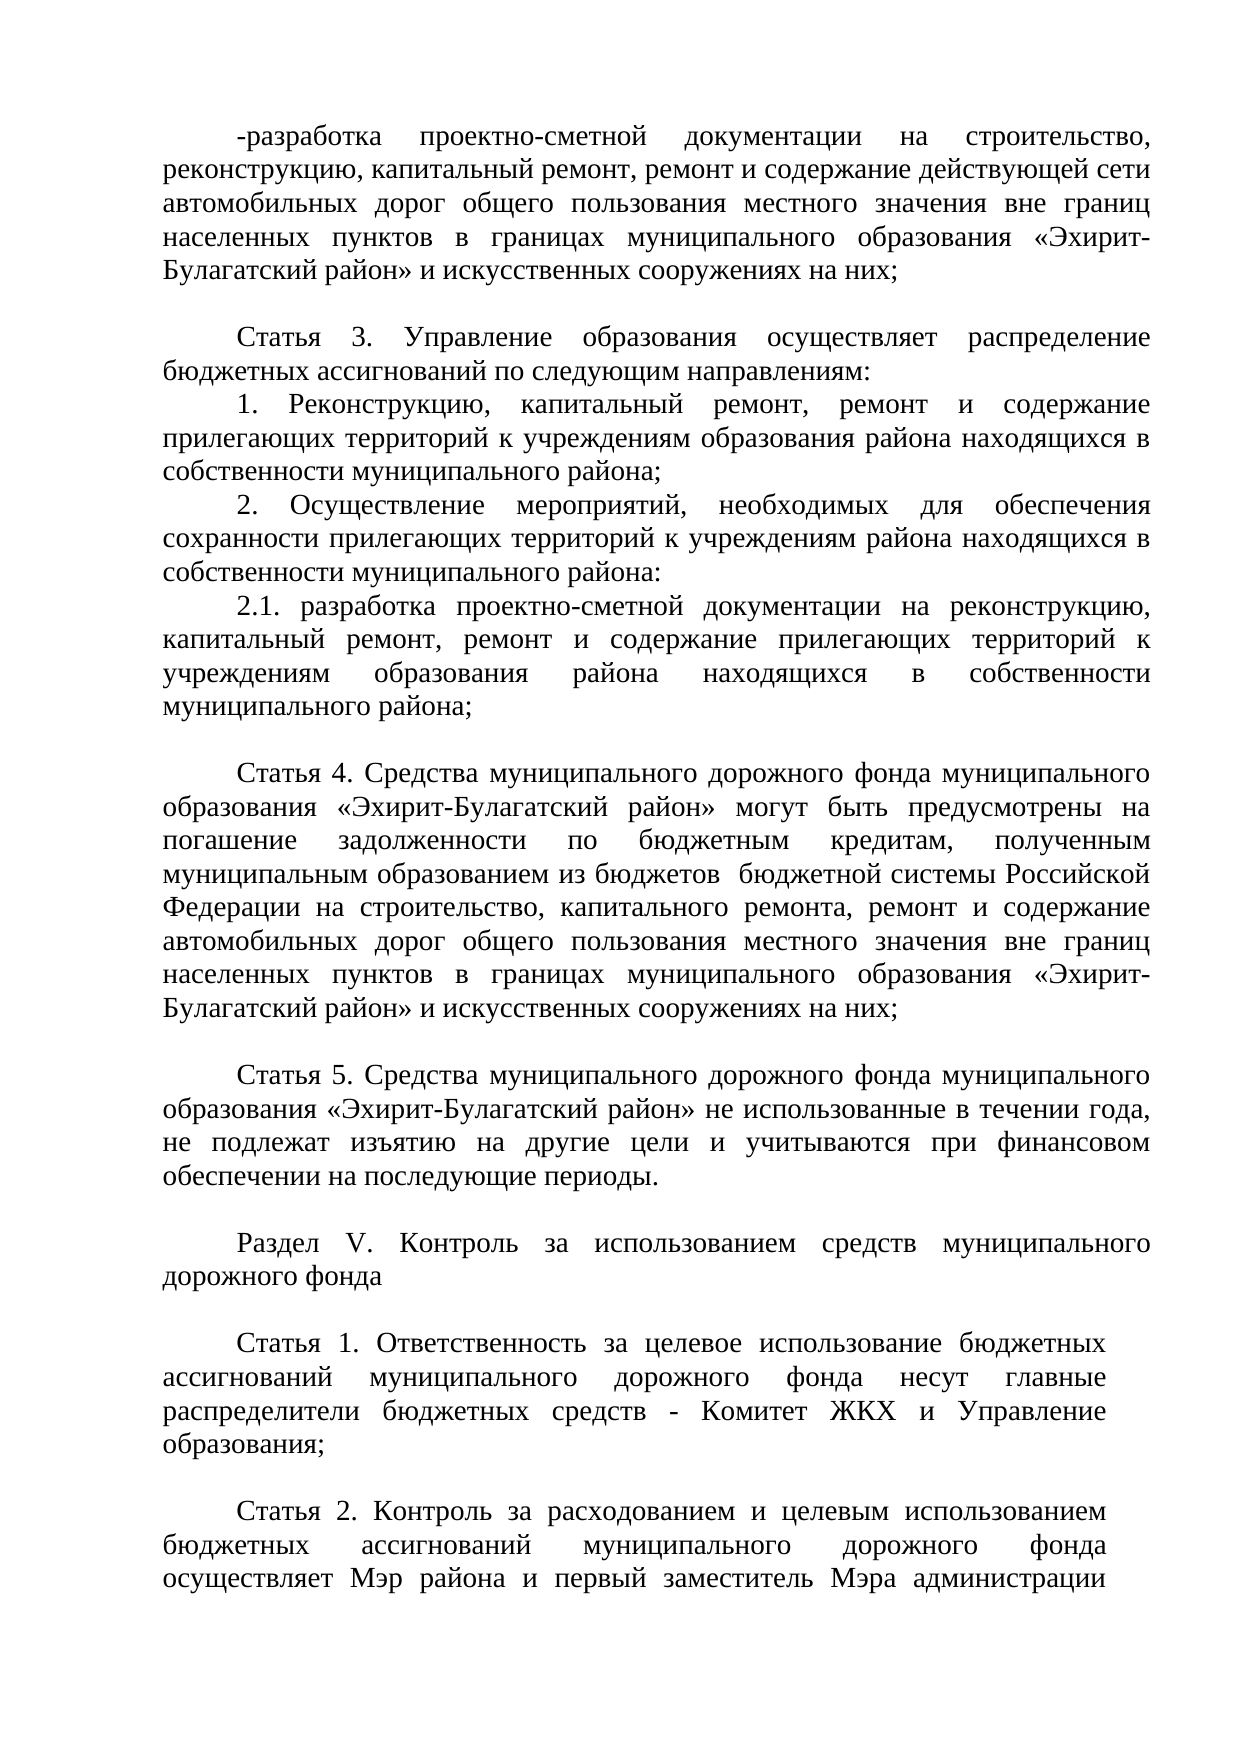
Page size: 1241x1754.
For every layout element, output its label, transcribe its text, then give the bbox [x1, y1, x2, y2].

text 2. Осуществление мероприятий, необходимых для обеспечения сохранности прилегающих территорий к учреждениям района находящихся в собственности муниципального района: [162, 487, 1151, 588]
text Статья 5. Средства муниципального дорожного фонда муниципального образования «Эхирит-Булагатский район» не использованные в течении года, не подлежат изъятию на другие цели и учитываются при финансовом обеспечении на последующие периоды. [162, 1057, 1151, 1191]
text Статья 4. Средства муниципального дорожного фонда муниципального образования «Эхирит-Булагатский район» могут быть предусмотрены на погашение задолженности по бюджетным кредитам, полученным муниципальным образованием из бюджетов бюджетной системы Российской Федерации на строительство, капитального ремонта, ремонт и содержание автомобильных дорог общего пользования местного значения вне границ населенных пунктов в границах муниципального образования «Эхирит-Булагатский район» и искусственных сооружениях на них; [162, 755, 1151, 1024]
text 2.1. разработка проектно-сметной документации на реконструкцию, капитальный ремонт, ремонт и содержание прилегающих территорий к учреждениям образования района находящихся в собственности муниципального района; [162, 588, 1151, 722]
text -разработка проектно-сметной документации на строительство, реконструкцию, капитальный ремонт, ремонт и содержание действующей сети автомобильных дорог общего пользования местного значения вне границ населенных пунктов в границах муниципального образования «Эхирит-Булагатский район» и искусственных сооружениях на них; [162, 118, 1151, 286]
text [162, 1493, 1107, 1594]
text Статья 1. Ответственность за целевое использование бюджетных ассигнований муниципального дорожного фонда несут главные распределители бюджетных средств - Комитет ЖКХ и Управление образования; [162, 1326, 1107, 1460]
text Раздел V. Контроль за использованием средств муниципального дорожного фонда [162, 1225, 1151, 1292]
text Статья 3. Управление образования осуществляет распределение бюджетных ассигнований по следующим направлениям: [162, 319, 1151, 386]
text 1. Реконструкцию, капитальный ремонт, ремонт и содержание прилегающих территорий к учреждениям образования района находящихся в собственности муниципального района; [162, 386, 1151, 487]
